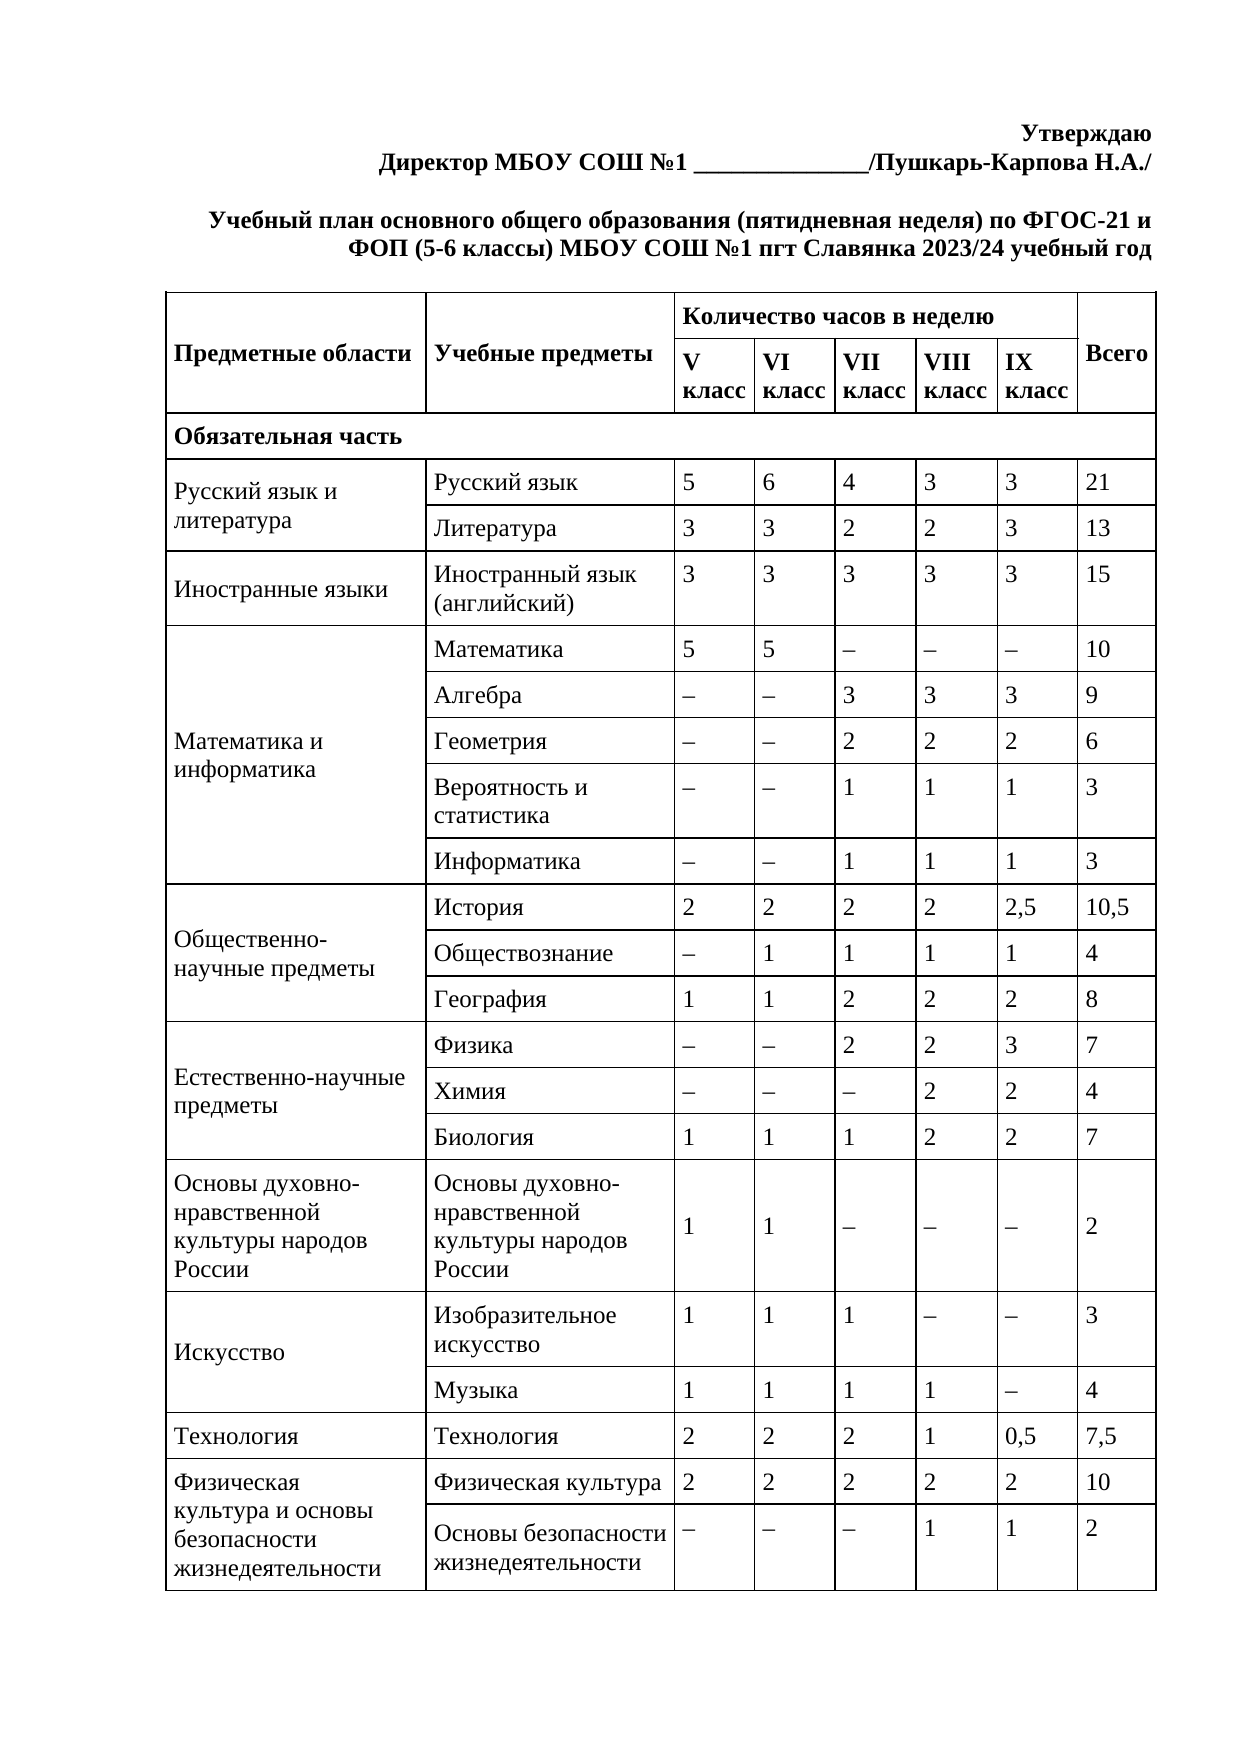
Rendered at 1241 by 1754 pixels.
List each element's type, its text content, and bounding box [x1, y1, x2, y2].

table_cell – [755, 764, 834, 837]
table_cell – [836, 626, 915, 671]
table_cell 2 [998, 977, 1077, 1021]
table_cell 1 [755, 1114, 834, 1159]
table_cell 1 [998, 839, 1077, 883]
table_cell 1 [998, 764, 1077, 837]
table_cell Биология [427, 1114, 674, 1159]
table_cell Общественно-научные предметы [167, 885, 425, 1021]
table_cell 2 [917, 506, 997, 550]
table_cell – [836, 1505, 915, 1589]
table_cell 2 [755, 1413, 834, 1457]
table_cell 4 [836, 460, 915, 504]
table_cell Химия [427, 1068, 674, 1113]
table_cell VIII класс [917, 339, 997, 412]
table_cell – [755, 672, 834, 716]
table_cell 5 [675, 626, 754, 671]
table_cell Физическая культура и основы безопасности жизнедеятельности [167, 1459, 425, 1589]
text Учебный план основного общего образования (пятидневная неделя) по ФГОС-21 и ФОП (5-6 классы) МБОУ СОШ №1 пгт Славянка 2023/24 учебный год [177, 205, 1152, 262]
table_cell 3 [1078, 1292, 1155, 1366]
table_cell Физика [427, 1022, 674, 1067]
table_cell 7 [1078, 1114, 1155, 1159]
table_cell 10 [1078, 626, 1155, 671]
table_cell V класс [675, 339, 754, 412]
table_cell История [427, 885, 674, 929]
table_cell 1 [675, 1114, 754, 1159]
table_cell 4 [1078, 931, 1155, 975]
table_cell 3 [1078, 764, 1155, 837]
table_cell 1 [917, 1413, 997, 1457]
table_cell 7 [1078, 1022, 1155, 1067]
table_cell – [917, 1160, 997, 1291]
table_cell Технология [427, 1413, 674, 1457]
table_cell 1 [755, 1292, 834, 1366]
table_cell – [998, 626, 1077, 671]
table_cell 3 [917, 460, 997, 504]
table_cell – [675, 672, 754, 716]
table_cell VII класс [836, 339, 915, 412]
table_cell – [675, 839, 754, 883]
table_cell – [675, 1068, 754, 1113]
table_cell – [998, 1292, 1077, 1366]
table_cell – [755, 1022, 834, 1067]
table_cell – [998, 1367, 1077, 1411]
table_cell 2 [1078, 1505, 1155, 1589]
table_cell – [917, 626, 997, 671]
table_cell 2 [917, 1114, 997, 1159]
table_cell 3 [675, 552, 754, 624]
table_cell 1 [836, 1114, 915, 1159]
table_cell 3 [836, 672, 915, 716]
table_cell VI класс [755, 339, 834, 412]
table_cell 1 [755, 977, 834, 1021]
table_cell 21 [1078, 460, 1155, 504]
table_cell 1 [836, 764, 915, 837]
table_cell 2 [917, 1459, 997, 1503]
table_cell Иностранный язык (английский) [427, 552, 674, 624]
table_cell IX класс [998, 339, 1077, 412]
table_cell 1 [917, 1505, 997, 1589]
table_cell 1 [675, 1292, 754, 1366]
table_cell 2 [675, 1413, 754, 1457]
table_cell 2 [998, 1459, 1077, 1503]
text Директор МБОУ СОШ №1 ______________/Пушкарь-Карпова Н.А./ [177, 147, 1152, 176]
table_cell 2,5 [998, 885, 1077, 929]
table_cell – [675, 931, 754, 975]
table_cell 1 [755, 1367, 834, 1411]
table_cell География [427, 977, 674, 1021]
table_cell 2 [755, 1459, 834, 1503]
table_cell – [755, 839, 834, 883]
table_cell 3 [998, 672, 1077, 716]
table_cell Основы духовно-нравственной культуры народов России [167, 1160, 425, 1291]
table_cell 4 [1078, 1068, 1155, 1113]
table_cell 1 [755, 1160, 834, 1291]
table_cell 2 [675, 885, 754, 929]
table_cell Русский язык и литература [167, 460, 425, 550]
table_cell 3 [998, 506, 1077, 550]
table_cell 2 [917, 1068, 997, 1113]
table_cell 2 [917, 1022, 997, 1067]
table_cell Обязательная часть [167, 414, 1155, 458]
table_cell 5 [755, 626, 834, 671]
table_cell 8 [1078, 977, 1155, 1021]
table_cell 3 [836, 552, 915, 624]
table_cell 6 [755, 460, 834, 504]
table_cell 10 [1078, 1459, 1155, 1503]
table_cell Информатика [427, 839, 674, 883]
table_cell – [755, 1068, 834, 1113]
table_cell Вероятность и статистика [427, 764, 674, 837]
table_cell – [675, 764, 754, 837]
table_cell 1 [917, 931, 997, 975]
table_cell 3 [755, 506, 834, 550]
table_cell 3 [917, 552, 997, 624]
table_cell 13 [1078, 506, 1155, 550]
table_cell 3 [998, 552, 1077, 624]
table_cell 3 [998, 460, 1077, 504]
table_cell 3 [998, 1022, 1077, 1067]
table_cell Основы безопасности жизнедеятельности [427, 1505, 674, 1589]
table_cell Геометрия [427, 718, 674, 762]
table_cell 6 [1078, 718, 1155, 762]
table_cell 3 [675, 506, 754, 550]
table_header Количество часов в неделю [675, 293, 1077, 337]
table_cell 2 [998, 1068, 1077, 1113]
table_cell 2 [998, 718, 1077, 762]
table_cell 3 [1078, 839, 1155, 883]
table_cell 2 [755, 885, 834, 929]
table_cell Естественно-научные предметы [167, 1022, 425, 1159]
table_cell – [836, 1068, 915, 1113]
table_cell – [836, 1160, 915, 1291]
table_cell Изобразительное искусство [427, 1292, 674, 1366]
table_cell 4 [1078, 1367, 1155, 1411]
table_cell 7,5 [1078, 1413, 1155, 1457]
table_cell 1 [675, 1367, 754, 1411]
table_cell Основы духовно-нравственной культуры народов России [427, 1160, 674, 1291]
table_cell – [675, 1022, 754, 1067]
table_cell 10,5 [1078, 885, 1155, 929]
table_cell 2 [836, 1022, 915, 1067]
table_cell 2 [998, 1114, 1077, 1159]
table_cell 2 [836, 718, 915, 762]
table_cell 1 [917, 1367, 997, 1411]
table_cell 2 [836, 1459, 915, 1503]
table_cell Физическая культура [427, 1459, 674, 1503]
table_cell 9 [1078, 672, 1155, 716]
table_cell 2 [917, 977, 997, 1021]
table_cell 1 [998, 1505, 1077, 1589]
table_cell – [675, 718, 754, 762]
table_cell 1 [917, 839, 997, 883]
table_cell 2 [675, 1459, 754, 1503]
table_cell 1 [836, 839, 915, 883]
table_cell 1 [675, 1160, 754, 1291]
table_cell 1 [836, 1292, 915, 1366]
table_cell 1 [917, 764, 997, 837]
table_cell 2 [1078, 1160, 1155, 1291]
table_cell 1 [998, 931, 1077, 975]
table_cell – [755, 718, 834, 762]
table_cell 2 [836, 506, 915, 550]
table_cell 2 [836, 1413, 915, 1457]
table_header Предметные области [167, 293, 425, 412]
table_cell 2 [917, 718, 997, 762]
table_cell – [917, 1292, 997, 1366]
table_cell 2 [836, 977, 915, 1021]
table_cell Алгебра [427, 672, 674, 716]
table_cell 1 [675, 977, 754, 1021]
table_cell 3 [755, 552, 834, 624]
table_cell 5 [675, 460, 754, 504]
table_cell Литература [427, 506, 674, 550]
table_cell 1 [755, 931, 834, 975]
table_cell – [755, 1505, 834, 1589]
table_cell Русский язык [427, 460, 674, 504]
table_cell 3 [917, 672, 997, 716]
table_cell – [998, 1160, 1077, 1291]
table_cell 2 [917, 885, 997, 929]
table_cell 0,5 [998, 1413, 1077, 1457]
table_cell 2 [836, 885, 915, 929]
table_cell Технология [167, 1413, 425, 1457]
text Утверждаю [177, 118, 1152, 147]
table_cell Математика [427, 626, 674, 671]
table_cell Математика и информатика [167, 626, 425, 883]
table_cell Музыка [427, 1367, 674, 1411]
table_cell – [675, 1505, 754, 1589]
table_cell 1 [836, 931, 915, 975]
table_cell 1 [836, 1367, 915, 1411]
table_cell 15 [1078, 552, 1155, 624]
table_header Всего [1078, 293, 1155, 412]
table_cell Обществознание [427, 931, 674, 975]
table_cell Искусство [167, 1292, 425, 1411]
table_cell Иностранные языки [167, 552, 425, 624]
table_header Учебные предметы [427, 293, 674, 412]
